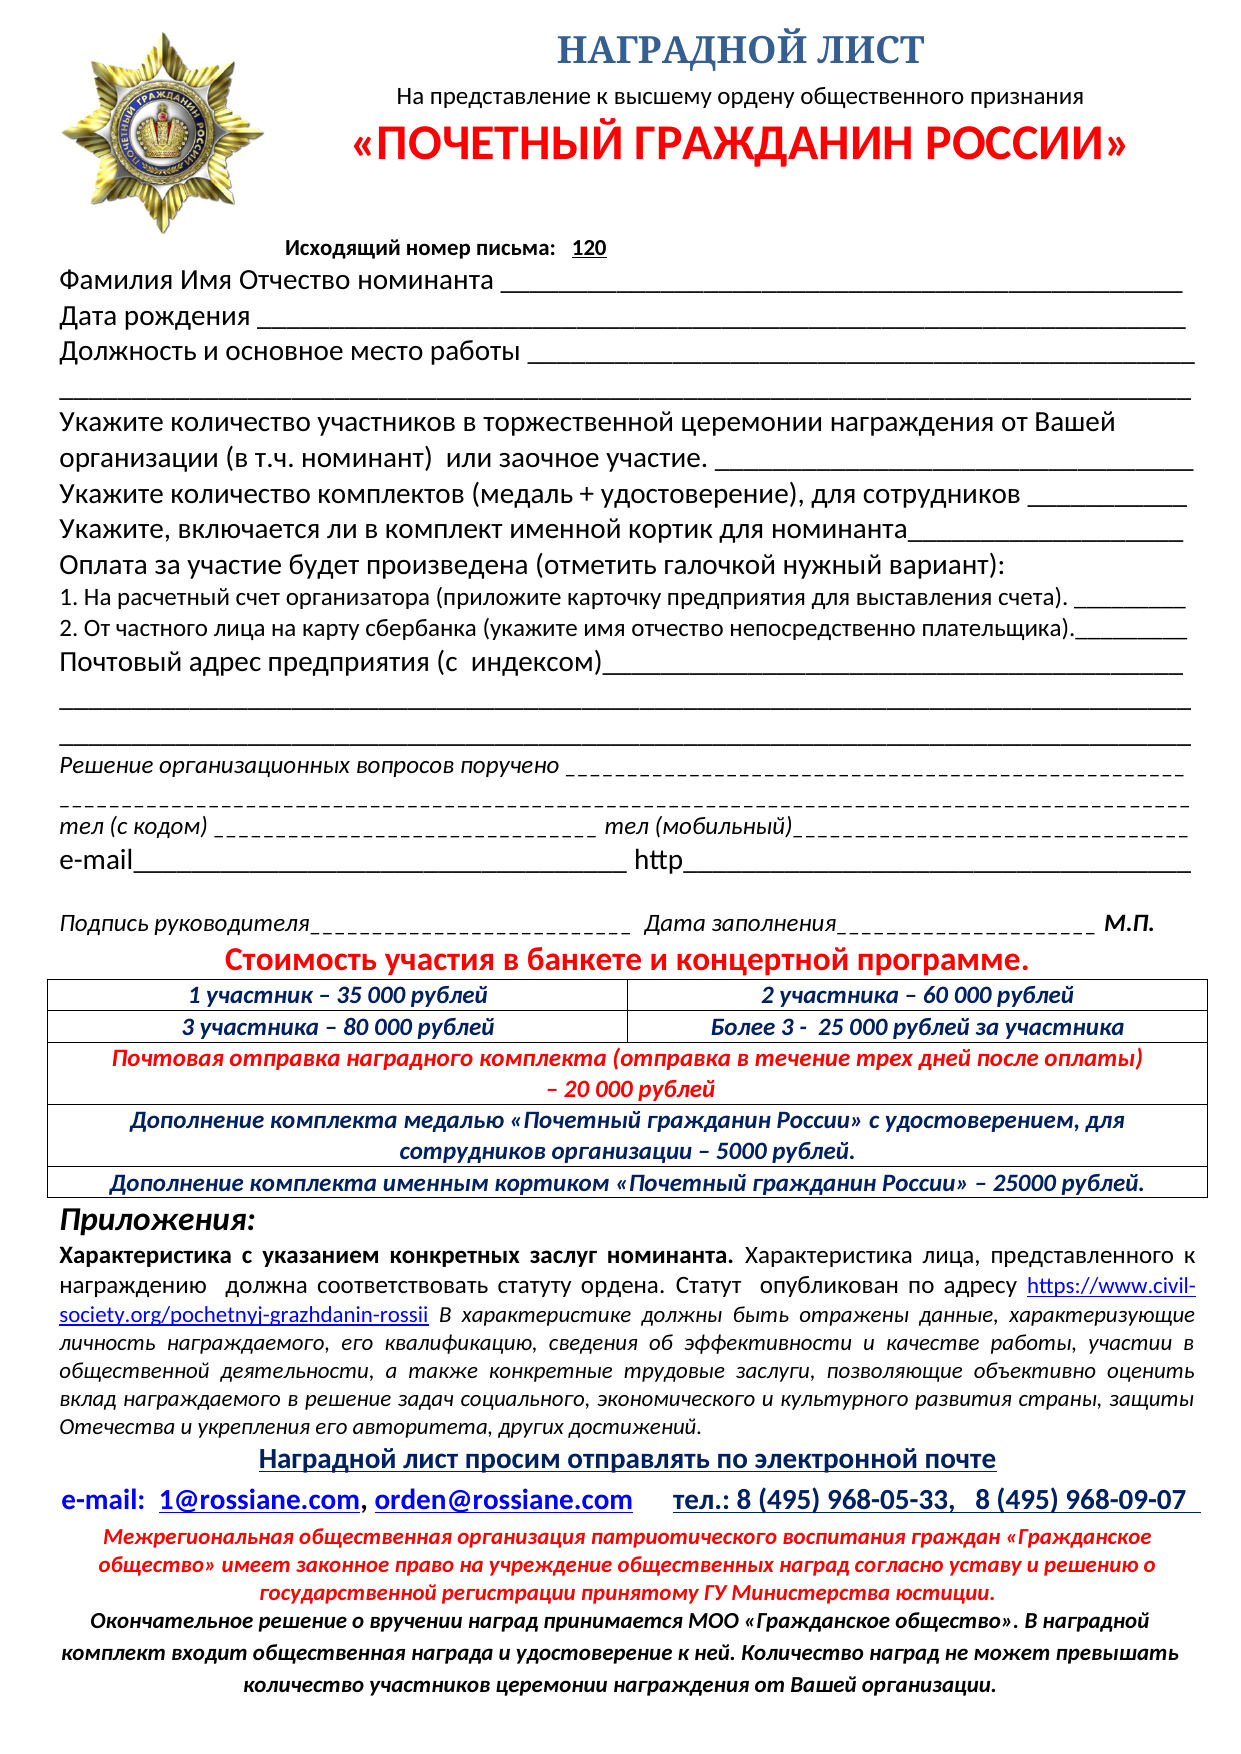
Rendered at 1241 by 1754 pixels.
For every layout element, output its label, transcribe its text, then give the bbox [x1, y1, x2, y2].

text «ПОЧЕТНЫЙ ГРАЖДАНИН РОССИИ» [267, 111, 1196, 172]
table_cell Дополнение комплекта именным кортиком «Почетный гражданин России» – 25000 рублей. [48, 1167, 1207, 1197]
text Характеристика с указанием конкретных заслуг номинанта. Характеристика лица, представленного к награждению должна соответствовать статуту ордена. Статут опубликован по адресу https://www.civil-society.org/pochetnyj-grazhdanin-rossii В характеристике должны быть отражены данные, характеризующие личность награждаемого, его квалификацию, сведения об эффективности и качестве работы, участии в общественной деятельности, а также конкретные трудовые заслуги, позволяющие объективно оценить вклад награждаемого в решение задач социального, экономического и культурного развития страны, защиты Отечества и укрепления его авторитета, других достижений. [59, 1239, 1196, 1440]
text e-mail__________________________________ http___________________________________ [59, 841, 1196, 877]
text Почтовый адрес предприятия (с индексом)________________________________________ ____________________________________________________________________________________________________________________________________________________________ [59, 643, 1196, 749]
table_cell Более 3 - 25 000 рублей за участника [628, 1011, 1207, 1042]
table_header 1 участник – 35 000 рублей [48, 980, 627, 1010]
text ______________________________________________________________________________ [59, 368, 1196, 403]
text Должность и основное место работы ______________________________________________ [59, 332, 1196, 368]
picture [59, 29, 267, 236]
table_cell 3 участника – 80 000 рублей [48, 1011, 627, 1042]
text Укажите количество комплектов (медаль + удостоверение), для сотрудников ___________ [59, 475, 1196, 510]
text Решение организационных вопросов поручено __________________________________________________ ___________________________________________________________________________________________ [59, 749, 1196, 811]
text Наградной лист просим отправлять по электронной почте [59, 1440, 1196, 1476]
text Фамилия Имя Отчество номинанта _______________________________________________ [59, 261, 1196, 297]
text Укажите количество участников в торжественной церемонии награждения от Вашей организации (в т.ч. номинант) или заочное участие. _________________________________ [59, 403, 1196, 475]
table_cell Дополнение комплекта медалью «Почетный гражданин России» с удостоверением, для сотрудников организации – 5000 рублей. [48, 1105, 1207, 1166]
text Межрегиональная общественная организация патриотического воспитания граждан «Гражданское общество» имеет законное право на учреждение общественных наград согласно уставу и решению о государственной регистрации принятому ГУ Министерства юстиции. [59, 1522, 1196, 1606]
table_header 2 участника – 60 000 рублей [628, 980, 1207, 1010]
text 2. От частного лица на карту сбербанка (укажите имя отчество непосредственно плательщика)._________ [59, 612, 1196, 643]
text e-mail: 1@rossiane.com, orden@rossiane.com тел.: 8 (495) 968-05-33, 8 (495) 968-09-07 [59, 1481, 1196, 1517]
text Стоимость участия в банкете и концертной программе. [59, 938, 1196, 978]
text Дата рождения ________________________________________________________________ [59, 297, 1196, 332]
text 1. На расчетный счет организатора (приложите карточку предприятия для выставления счета). _________ [59, 582, 1196, 612]
text Укажите, включается ли в комплект именной кортик для номинанта___________________ [59, 510, 1196, 546]
text Приложения: [59, 1198, 1196, 1239]
text Исходящий номер письма: 120 [59, 233, 1196, 261]
subtitle НАГРАДНОЙ ЛИСТ [267, 29, 1196, 73]
text тел (с кодом) _______________________________ тел (мобильный)________________________________ [59, 811, 1196, 841]
text Подпись руководителя__________________________ Дата заполнения_____________________ М.П. [59, 907, 1196, 938]
table_cell Почтовая отправка наградного комплекта (отправка в течение трех дней после оплаты) – 20 000 рублей [48, 1043, 1207, 1104]
text На представление к высшему ордену общественного признания [267, 80, 1196, 111]
text Оплата за участие будет произведена (отметить галочкой нужный вариант): [59, 546, 1196, 582]
list Окончательное решение о вручении наград принимается МОО «Гражданское общество». В наградной комплект входит общественная награда и удостоверение к ней. Количество наград не может превышать количество участников церемонии награждения от Вашей организации. [44, 1606, 1196, 1698]
